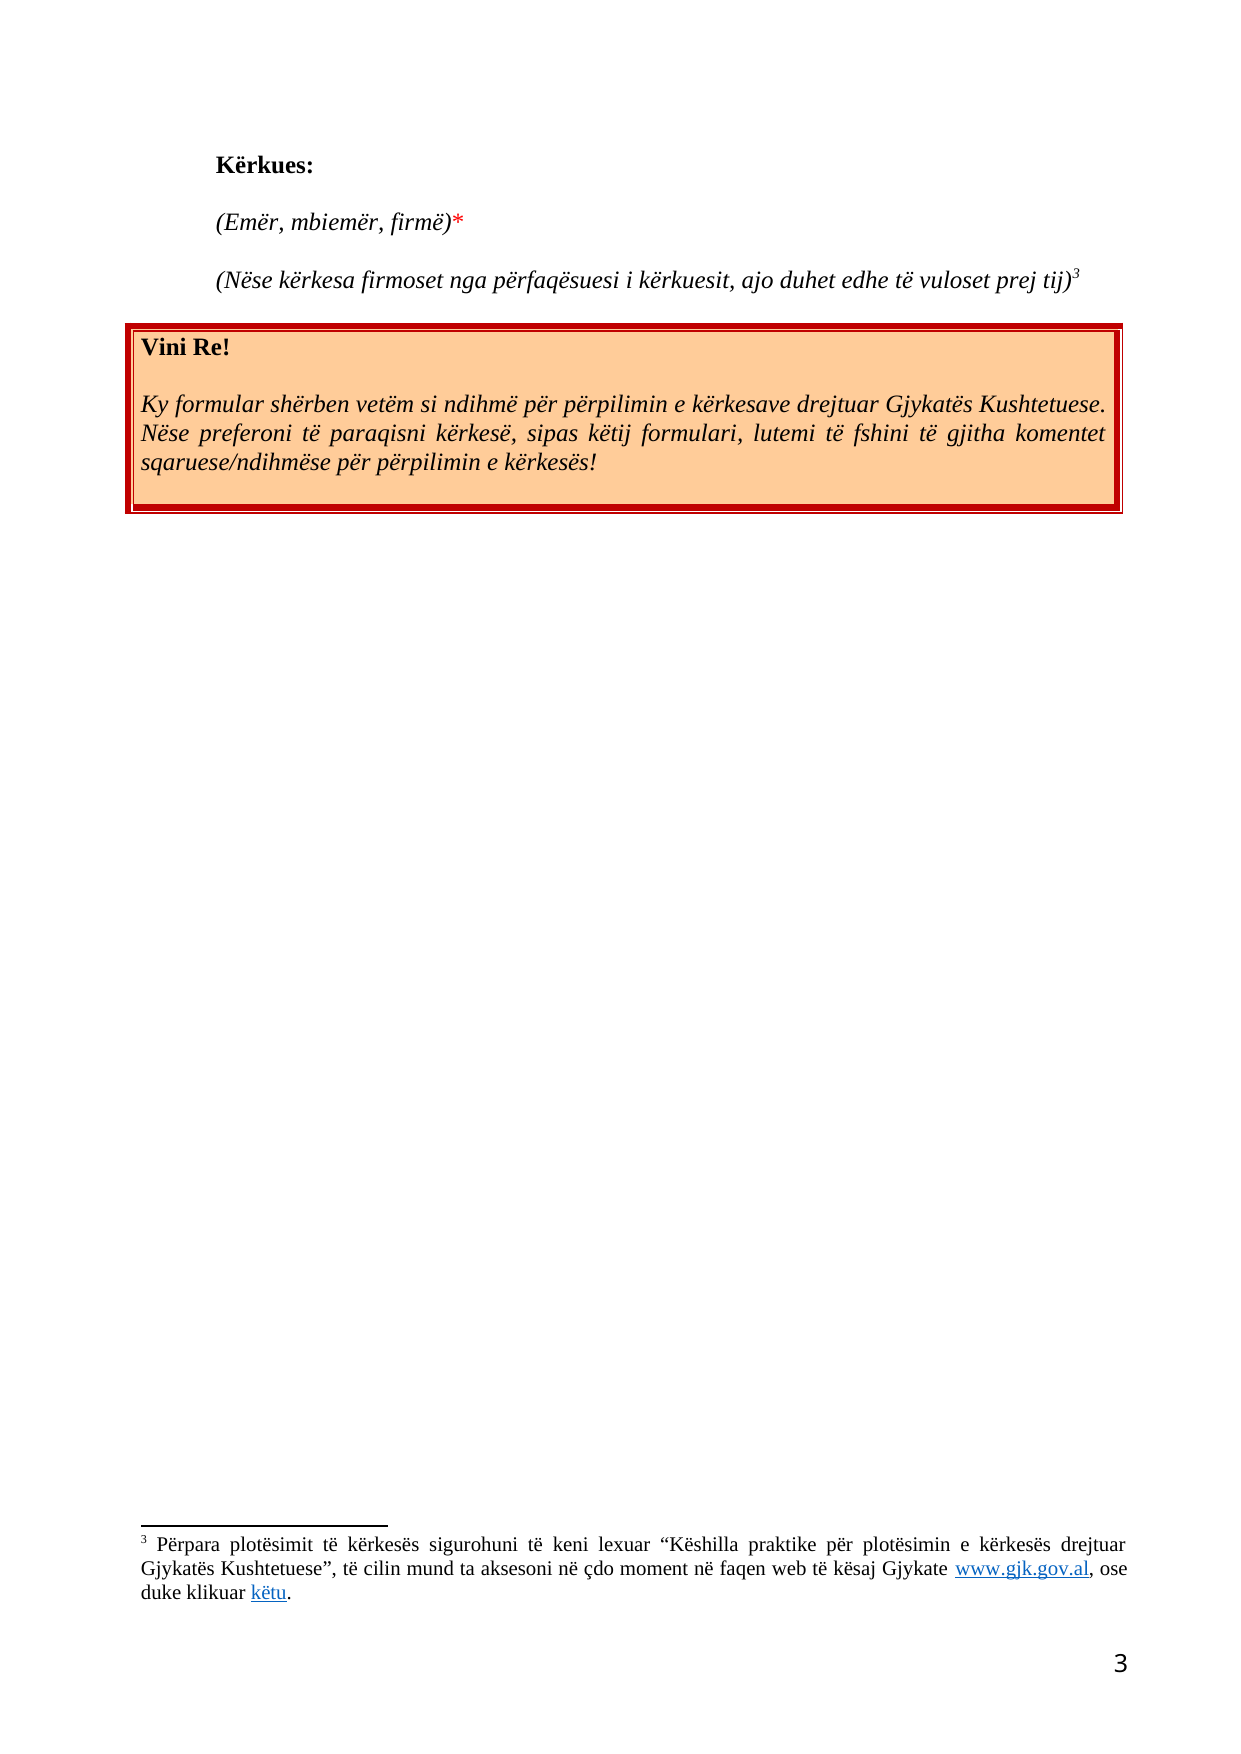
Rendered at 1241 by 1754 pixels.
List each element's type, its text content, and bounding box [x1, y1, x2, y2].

table_header Vini Re! Ky formular shërben vetëm si ndihmë për përpilimin e kërkesave drejtuar Gjykatës Kushtetuese. Nëse preferoni të paraqisni kërkesë, sipas këtij formulari, lutemi të fshini të gjitha komentet sqaruese/ndihmëse për përpilimin e kërkesës! [134, 332, 1114, 504]
text (Nëse kërkesa firmoset nga përfaqësuesi i kërkuesit, ajo duhet edhe të vuloset prej tij) [141, 265, 1128, 294]
text (Emër, mbiemër, firmë)* [141, 207, 1128, 236]
text Kërkues: [141, 150, 1128, 179]
